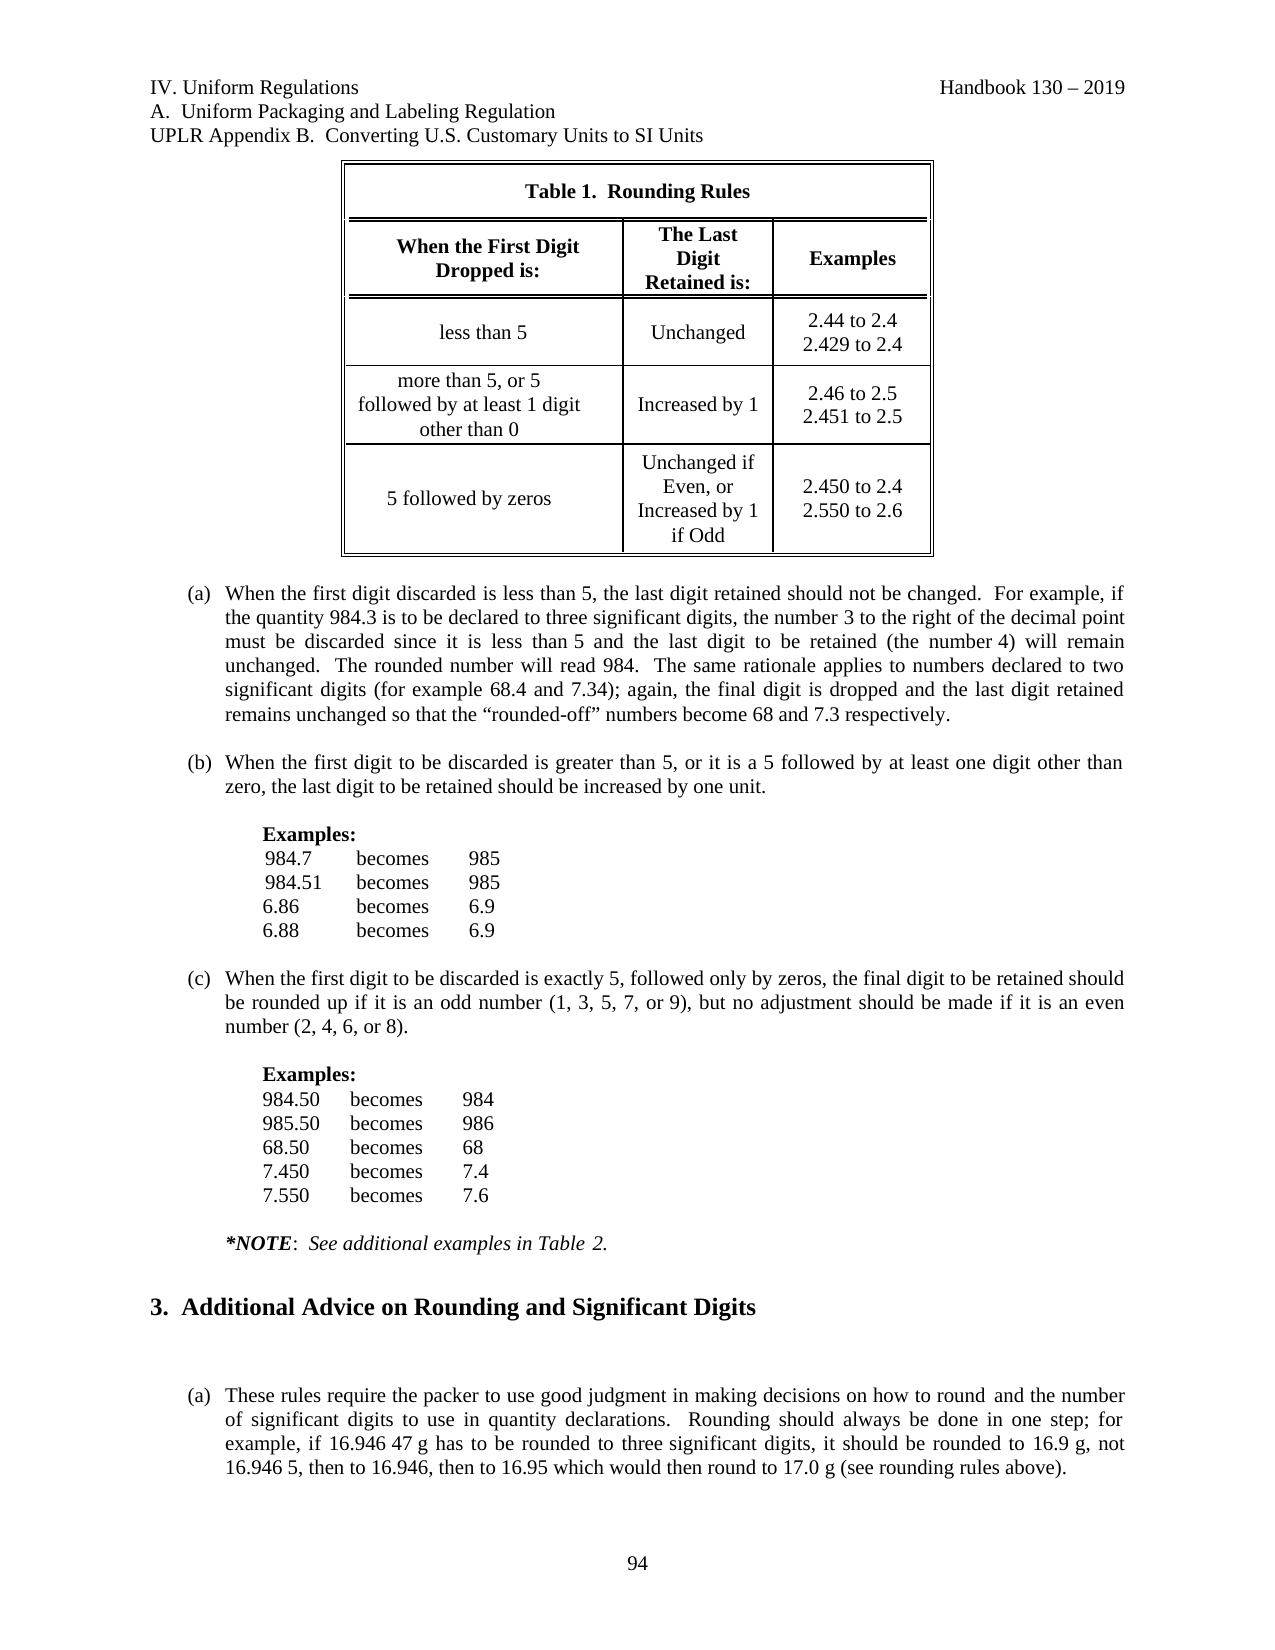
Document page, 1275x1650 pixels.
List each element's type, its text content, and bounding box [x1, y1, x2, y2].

list When the first digit to be discarded is greater than 5, or it is a 5 followed by at least one digit other than zero, the last digit to be retained should be increased by one unit. [187, 749, 1125, 798]
text 985.50 becomes 986 [262, 1111, 1125, 1134]
text 984.50 becomes 984 [262, 1086, 1125, 1111]
table_cell less than 5 [343, 294, 622, 364]
text Examples: [262, 1062, 1125, 1086]
table_header Table 1. Rounding Rules [345, 165, 930, 217]
list These rules require the packer to use good judgment in making decisions on how to round and the number of significant digits to use in quantity declarations. Rounding should always be done in one step; for example, if 16.946 47 g has to be rounded to three significant digits, it should be rounded to 16.9 g, not 16.946 5, then to 16.946, then to 16.95 which would then round to 17.0 g (see rounding rules above). [187, 1383, 1125, 1479]
table_cell The Last Digit Retained is: [624, 222, 772, 294]
text 3. Additional Advice on Rounding and Significant Digits [150, 1292, 1125, 1321]
table_cell 2.46 to 2.5 2.451 to 2.5 [774, 366, 930, 443]
list When the first digit to be discarded is exactly 5, followed only by zeros, the final digit to be retained should be rounded up if it is an odd number (1, 3, 5, 7, or 9), but no adjustment should be made if it is an even number (2, 4, 6, or 8). [187, 966, 1125, 1038]
table_cell Increased by 1 [624, 366, 772, 443]
list When the first digit discarded is less than 5, the last digit retained should not be changed. For example, if the quantity 984.3 is to be declared to three significant digits, the number 3 to the right of the decimal point must be discarded since it is less than 5 and the last digit to be retained (the number 4) will remain unchanged. The rounded number will read 984. The same rationale applies to numbers declared to two significant digits (for example 68.4 and 7.34); again, the final digit is dropped and the last digit retained remains unchanged so that the “rounded-off” numbers become 68 and 7.3 respectively. [187, 581, 1125, 726]
table_cell When the First Digit Dropped is: [343, 217, 622, 294]
text 984.7 becomes 985 [262, 846, 1125, 870]
table_cell Examples [774, 217, 932, 294]
table_cell 2.44 to 2.4 2.429 to 2.4 [774, 294, 932, 364]
table_cell Unchanged if Even, or Increased by 1 if Odd [624, 445, 772, 552]
text 984.51 becomes 985 [262, 870, 1125, 894]
text 6.86 becomes 6.9 [262, 894, 1125, 918]
text 68.50 becomes 68 [262, 1134, 1125, 1159]
text Examples: [262, 822, 1125, 846]
table_cell 5 followed by zeros [345, 444, 622, 552]
table_cell more than 5, or 5 followed by at least 1 digit other than 0 [345, 366, 622, 443]
text *NOTE: See additional examples in Table 2. [225, 1231, 1125, 1255]
text 7.550 becomes 7.6 [262, 1183, 1125, 1207]
list becomes 6.9 [262, 918, 1125, 942]
table_cell Unchanged [624, 299, 772, 364]
text 7.450 becomes 7.4 [262, 1159, 1125, 1183]
table_cell 2.450 to 2.4 2.550 to 2.6 [774, 445, 930, 552]
